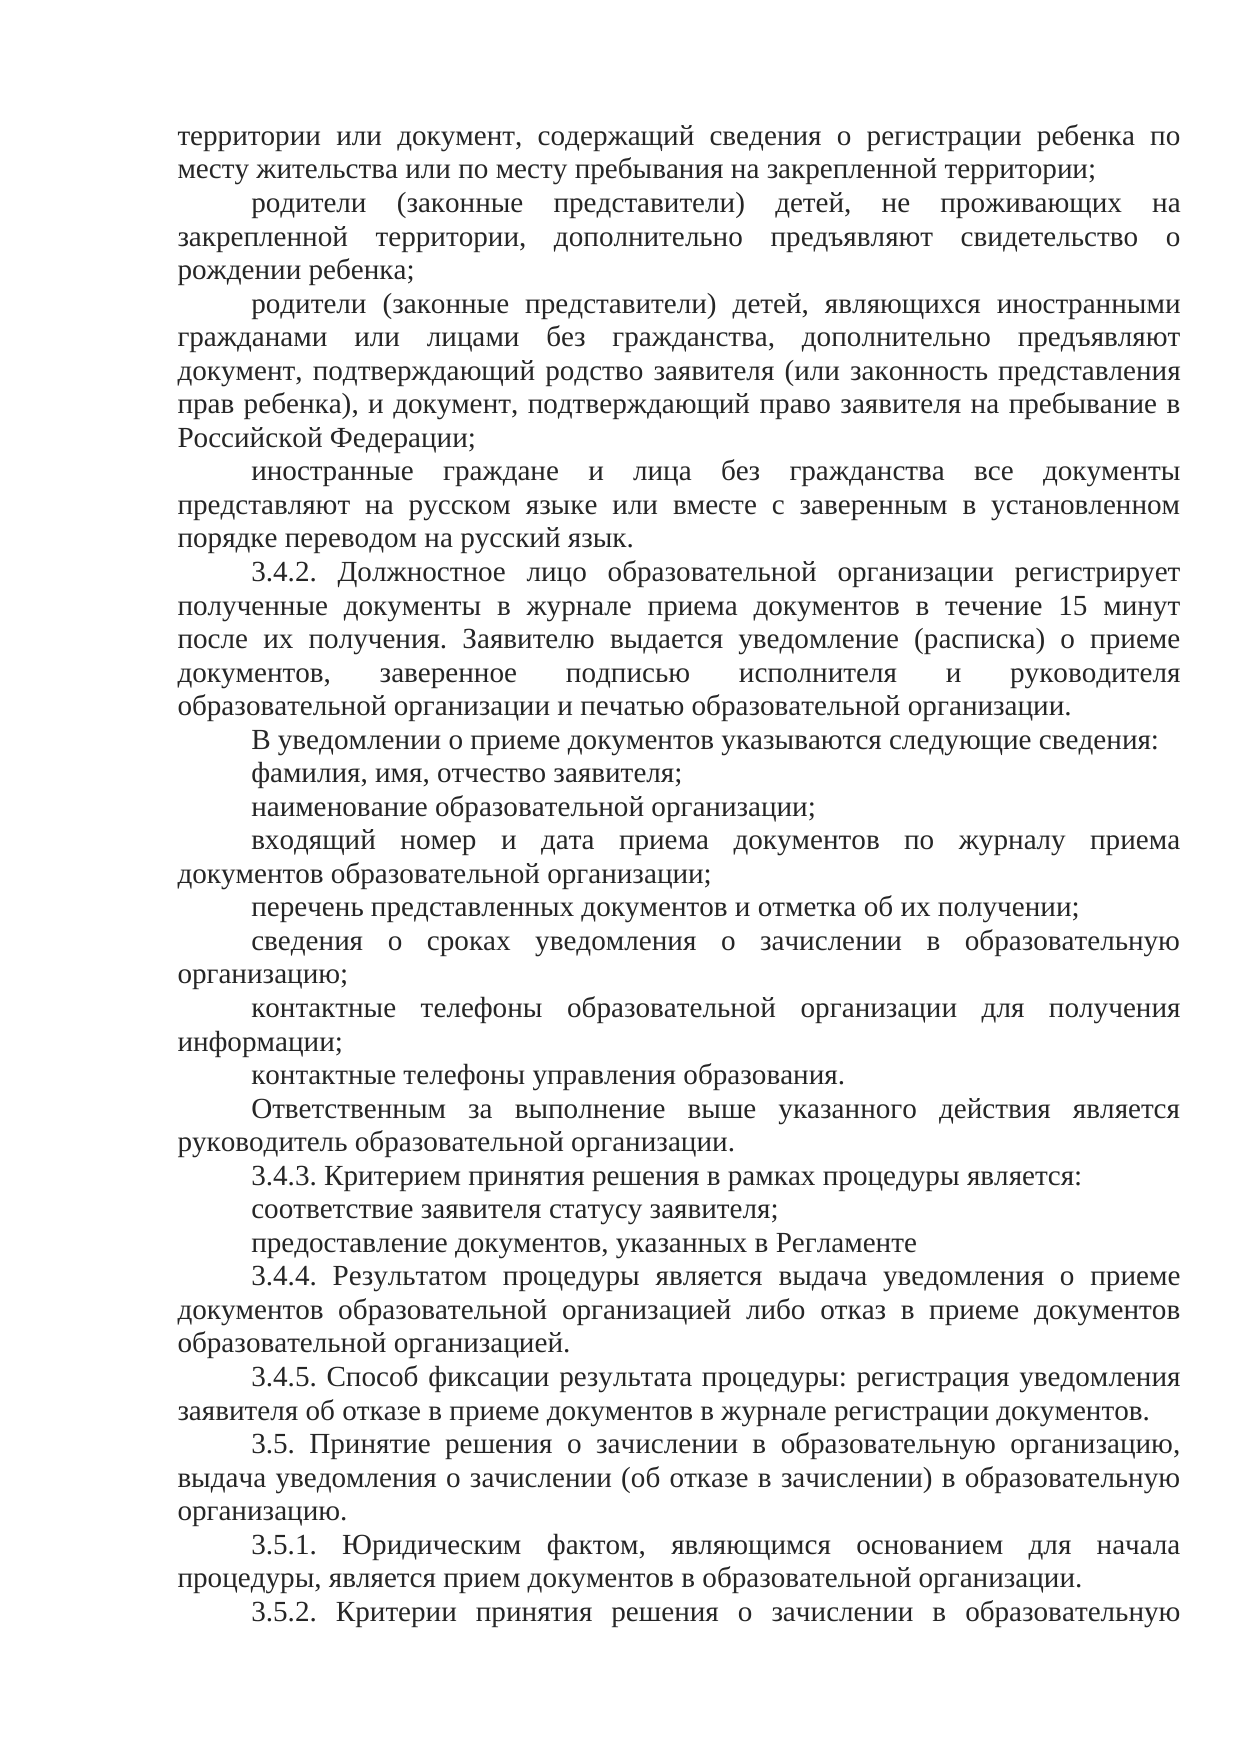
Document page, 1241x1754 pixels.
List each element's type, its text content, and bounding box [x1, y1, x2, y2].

text наименование образовательной организации; [177, 789, 1181, 822]
text Ответственным за выполнение выше указанного действия является руководитель образовательной организации. [177, 1091, 1181, 1158]
text сведения о сроках уведомления о зачислении в образовательную организацию; [177, 923, 1181, 990]
text родители (законные представители) детей, не проживающих на закрепленной территории, дополнительно предъявляют свидетельство о рождении ребенка; [177, 185, 1181, 286]
text перечень представленных документов и отметка об их получении; [177, 889, 1181, 923]
text 3.4.2. Должностное лицо образовательной организации регистрирует полученные документы в журнале приема документов в течение 15 минут после их получения. Заявителю выдается уведомление (расписка) о приеме документов, заверенное подписью исполнителя и руководителя образовательной организации и печатью образовательной организации. [177, 554, 1181, 722]
text В уведомлении о приеме документов указываются следующие сведения: [177, 722, 1181, 755]
text соответствие заявителя статусу заявителя; [177, 1191, 1181, 1225]
text 3.5. Принятие решения о зачислении в образовательную организацию, выдача уведомления о зачислении (об отказе в зачислении) в образовательную организацию. [177, 1426, 1181, 1527]
text фамилия, имя, отчество заявителя; [177, 755, 1181, 789]
text 3.5.1. Юридическим фактом, являющимся основанием для начала процедуры, является прием документов в образовательной организации. [177, 1527, 1181, 1594]
text иностранные граждане и лица без гражданства все документы представляют на русском языке или вместе с заверенным в установленном порядке переводом на русский язык. [177, 453, 1181, 554]
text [177, 1594, 1181, 1627]
text контактные телефоны управления образования. [177, 1057, 1181, 1091]
text 3.4.4. Результатом процедуры является выдача уведомления о приеме документов образовательной организацией либо отказ в приеме документов образовательной организацией. [177, 1258, 1181, 1359]
text контактные телефоны образовательной организации для получения информации; [177, 990, 1181, 1057]
text 3.4.3. Критерием принятия решения в рамках процедуры является: [177, 1158, 1181, 1191]
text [177, 118, 1181, 185]
text родители (законные представители) детей, являющихся иностранными гражданами или лицами без гражданства, дополнительно предъявляют документ, подтверждающий родство заявителя (или законность представления прав ребенка), и документ, подтверждающий право заявителя на пребывание в Российской Федерации; [177, 286, 1181, 453]
text предоставление документов, указанных в Регламенте [177, 1225, 1181, 1258]
text 3.4.5. Способ фиксации результата процедуры: регистрация уведомления заявителя об отказе в приеме документов в журнале регистрации документов. [177, 1359, 1181, 1426]
text входящий номер и дата приема документов по журналу приема документов образовательной организации; [177, 822, 1181, 889]
